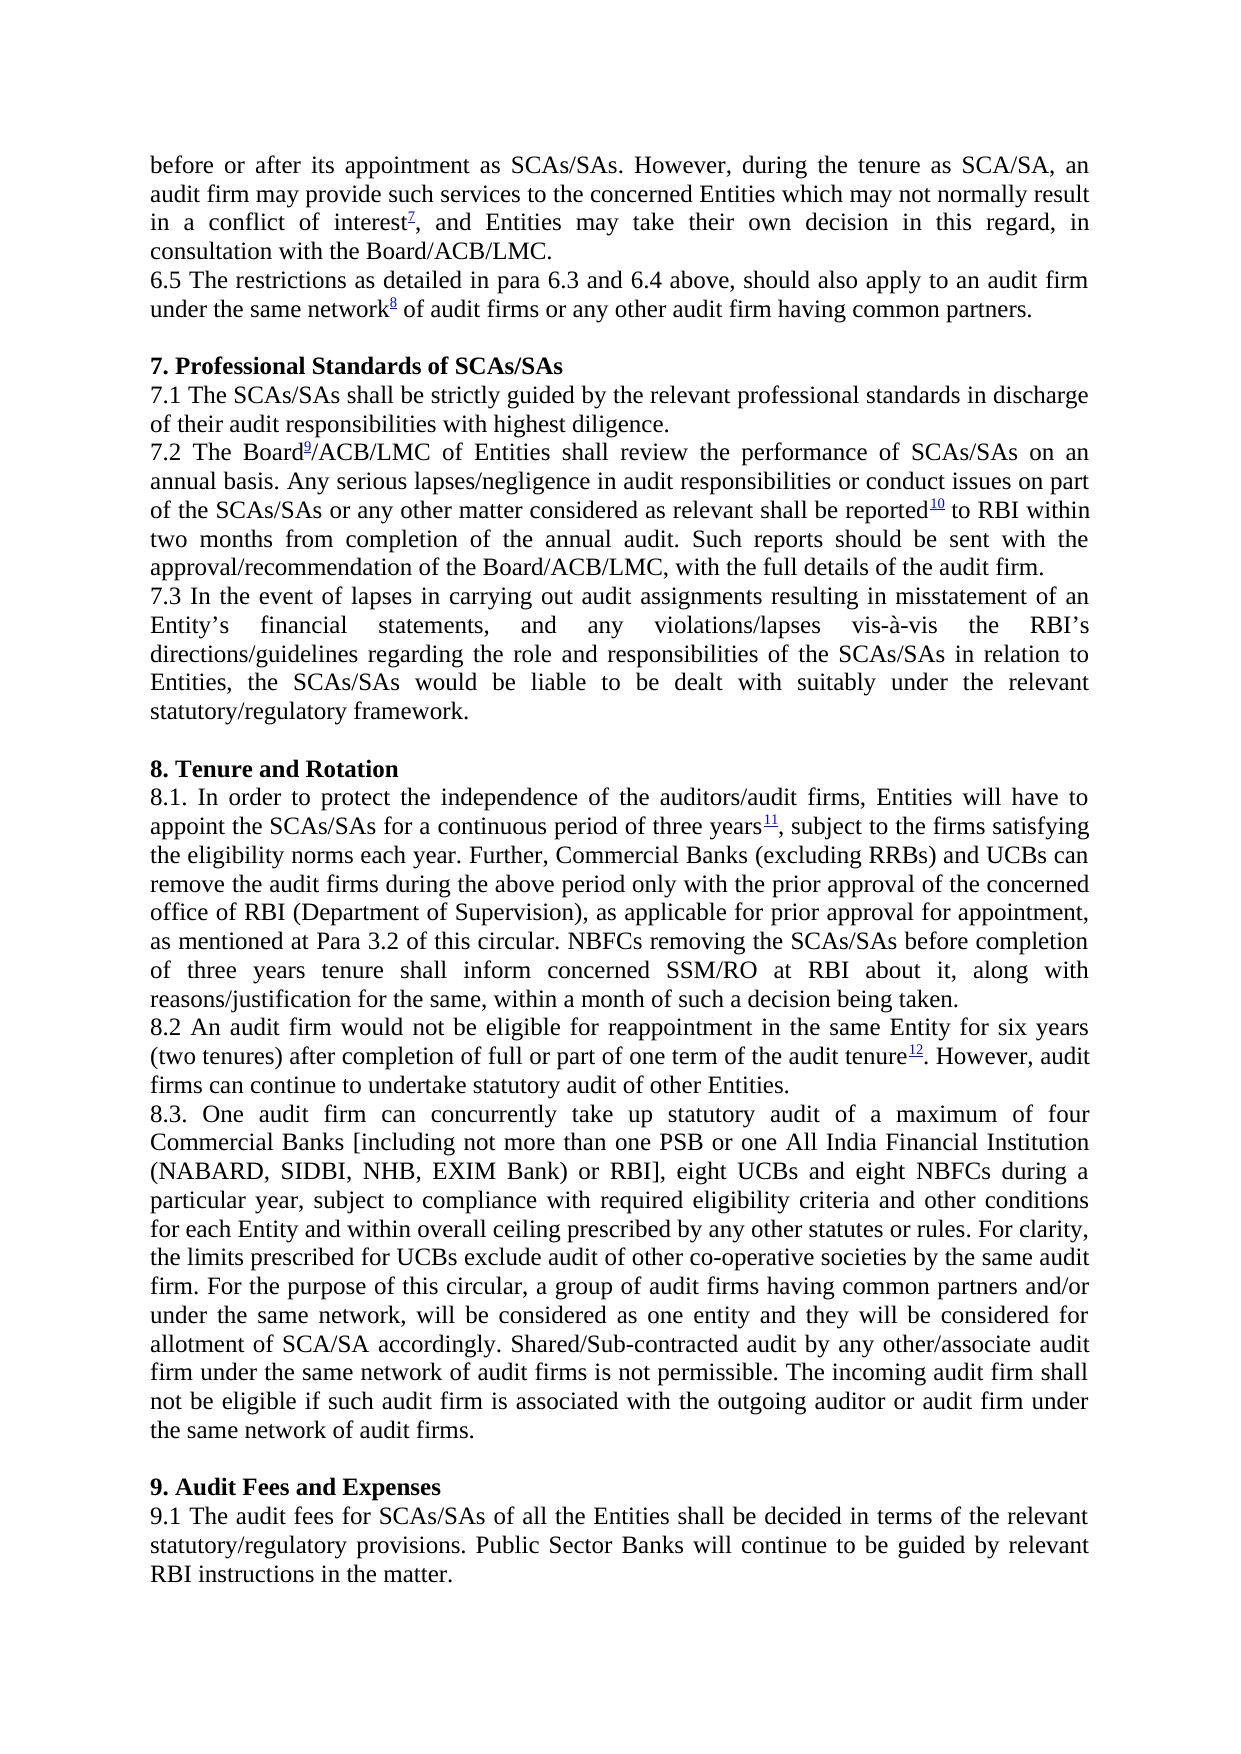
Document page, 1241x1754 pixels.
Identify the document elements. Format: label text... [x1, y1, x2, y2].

text 8.3. One audit firm can concurrently take up statutory audit of a maximum of four Commercial Banks [including not more than one PSB or one All India Financial Institution (NABARD, SIDBI, NHB, EXIM Bank) or RBI], eight UCBs and eight NBFCs during a particular year, subject to compliance with required eligibility criteria and other conditions for each Entity and within overall ceiling prescribed by any other statutes or rules. For clarity, the limits prescribed for UCBs exclude audit of other co-operative societies by the same audit firm. For the purpose of this circular, a group of audit firms having common partners and/or under the same network, will be considered as one entity and they will be considered for allotment of SCA/SA accordingly. Shared/Sub-contracted audit by any other/associate audit firm under the same network of audit firms is not permissible. The incoming audit firm shall not be eligible if such audit firm is associated with the outgoing auditor or audit firm under the same network of audit firms. [150, 1099, 1090, 1444]
text 9.1 The audit fees for SCAs/SAs of all the Entities shall be decided in terms of the relevant statutory/regulatory provisions. Public Sector Banks will continue to be guided by relevant RBI instructions in the matter. [150, 1501, 1090, 1587]
text 7.2 The Board9/ACB/LMC of Entities shall review the performance of SCAs/SAs on an annual basis. Any serious lapses/negligence in audit responsibilities or conduct issues on part of the SCAs/SAs or any other matter considered as relevant shall be reported10 to RBI within two months from completion of the annual audit. Such reports should be sent with the approval/recommendation of the Board/ACB/LMC, with the full details of the audit firm. [150, 437, 1090, 581]
text 8.2 An audit firm would not be eligible for reappointment in the same Entity for six years (two tenures) after completion of full or part of one term of the audit tenure12. However, audit firms can continue to undertake statutory audit of other Entities. [150, 1012, 1090, 1099]
text 9. Audit Fees and Expenses [150, 1472, 1090, 1501]
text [150, 150, 1090, 265]
text 7.1 The SCAs/SAs shall be strictly guided by the relevant professional standards in discharge of their audit responsibilities with highest diligence. [150, 380, 1090, 437]
text 7. Professional Standards of SCAs/SAs [150, 351, 1090, 380]
text 8. Tenure and Rotation [150, 754, 1090, 782]
text 7.3 In the event of lapses in carrying out audit assignments resulting in misstatement of an Entity’s financial statements, and any violations/lapses vis-à-vis the RBI’s directions/guidelines regarding the role and responsibilities of the SCAs/SAs in relation to Entities, the SCAs/SAs would be liable to be dealt with suitably under the relevant statutory/regulatory framework. [150, 581, 1090, 725]
text 8.1. In order to protect the independence of the auditors/audit firms, Entities will have to appoint the SCAs/SAs for a continuous period of three years11, subject to the firms satisfying the eligibility norms each year. Further, Commercial Banks (excluding RRBs) and UCBs can remove the audit firms during the above period only with the prior approval of the concerned office of RBI (Department of Supervision), as applicable for prior approval for appointment, as mentioned at Para 3.2 of this circular. NBFCs removing the SCAs/SAs before completion of three years tenure shall inform concerned SSM/RO at RBI about it, along with reasons/justification for the same, within a month of such a decision being taken. [150, 782, 1090, 1012]
text 6.5 The restrictions as detailed in para 6.3 and 6.4 above, should also apply to an audit firm under the same network8 of audit firms or any other audit firm having common partners. [150, 265, 1090, 322]
